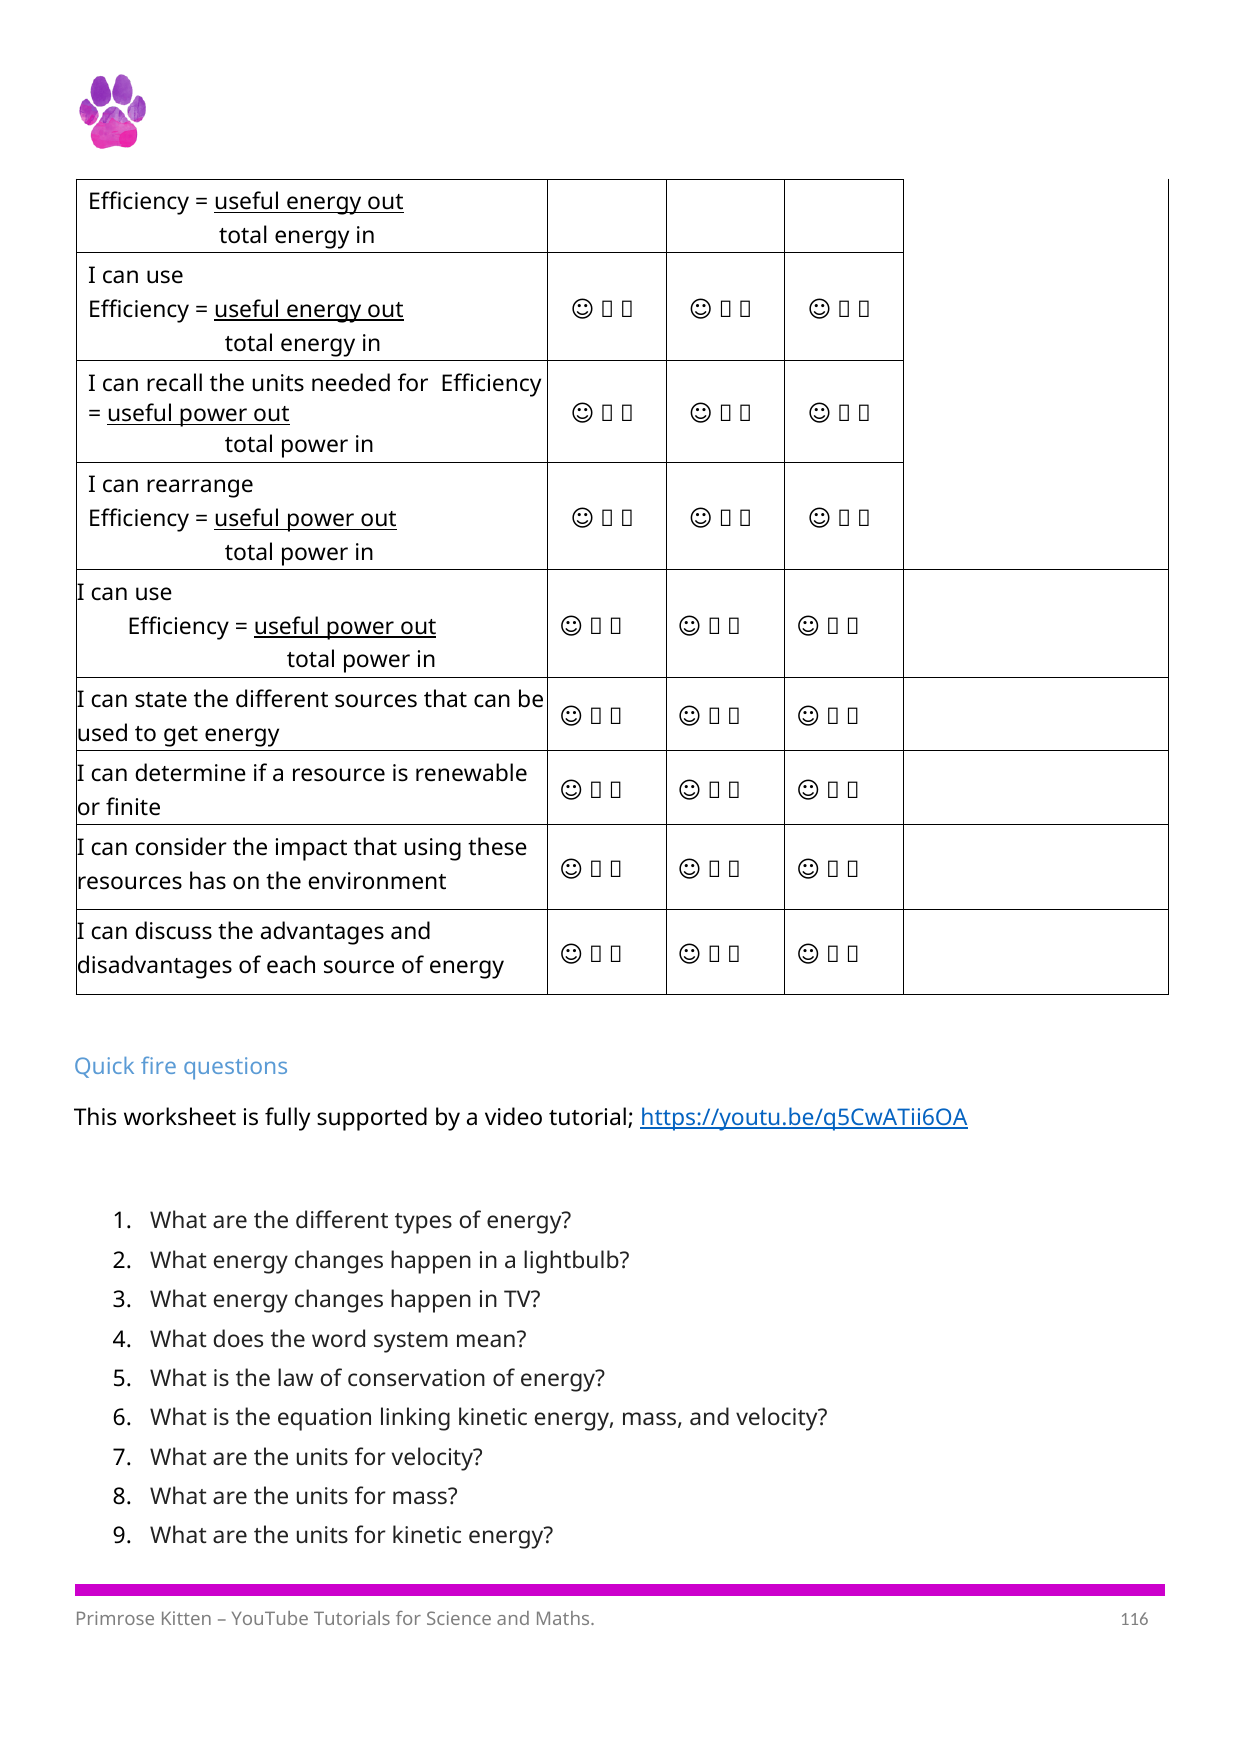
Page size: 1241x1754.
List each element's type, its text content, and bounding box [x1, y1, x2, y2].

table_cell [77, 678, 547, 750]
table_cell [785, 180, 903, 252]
list What are the units for velocity? [112, 1441, 1153, 1472]
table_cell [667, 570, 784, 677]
list What does the word system mean? [112, 1322, 1153, 1354]
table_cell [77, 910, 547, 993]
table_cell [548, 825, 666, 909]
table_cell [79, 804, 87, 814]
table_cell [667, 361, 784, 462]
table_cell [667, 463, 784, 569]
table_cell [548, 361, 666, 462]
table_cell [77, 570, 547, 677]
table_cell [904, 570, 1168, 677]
picture [75, 73, 149, 151]
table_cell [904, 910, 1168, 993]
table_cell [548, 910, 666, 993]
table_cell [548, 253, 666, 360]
list What energy changes happen in TV? [112, 1283, 1153, 1314]
list What energy changes happen in a lightbulb? [112, 1244, 1153, 1275]
text Quick fire questions [73, 1050, 312, 1081]
list What are the units for kinetic energy? [112, 1519, 1153, 1551]
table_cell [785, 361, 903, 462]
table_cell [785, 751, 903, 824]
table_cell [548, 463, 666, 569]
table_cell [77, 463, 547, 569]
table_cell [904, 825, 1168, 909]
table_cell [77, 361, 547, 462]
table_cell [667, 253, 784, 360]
list What are the different types of energy? [112, 1204, 1153, 1236]
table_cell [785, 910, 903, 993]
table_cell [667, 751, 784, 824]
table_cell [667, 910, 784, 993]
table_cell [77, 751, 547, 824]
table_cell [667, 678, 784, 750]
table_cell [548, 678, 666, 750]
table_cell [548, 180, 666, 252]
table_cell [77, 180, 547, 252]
list What is the law of conservation of energy? [112, 1362, 1153, 1393]
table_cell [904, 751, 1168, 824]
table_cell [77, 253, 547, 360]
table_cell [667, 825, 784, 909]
list What is the equation linking kinetic energy, mass, and velocity? [112, 1401, 1153, 1432]
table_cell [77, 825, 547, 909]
text This worksheet is fully supported by a video tutorial; https://youtu.be/q5CwATii6OA [73, 1101, 1153, 1132]
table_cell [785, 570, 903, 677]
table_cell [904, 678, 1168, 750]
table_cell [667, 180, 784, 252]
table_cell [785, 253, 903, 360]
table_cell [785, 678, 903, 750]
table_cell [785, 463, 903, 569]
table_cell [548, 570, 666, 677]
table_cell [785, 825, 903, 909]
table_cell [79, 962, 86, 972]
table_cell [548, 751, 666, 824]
list What are the units for mass? [112, 1480, 1153, 1511]
